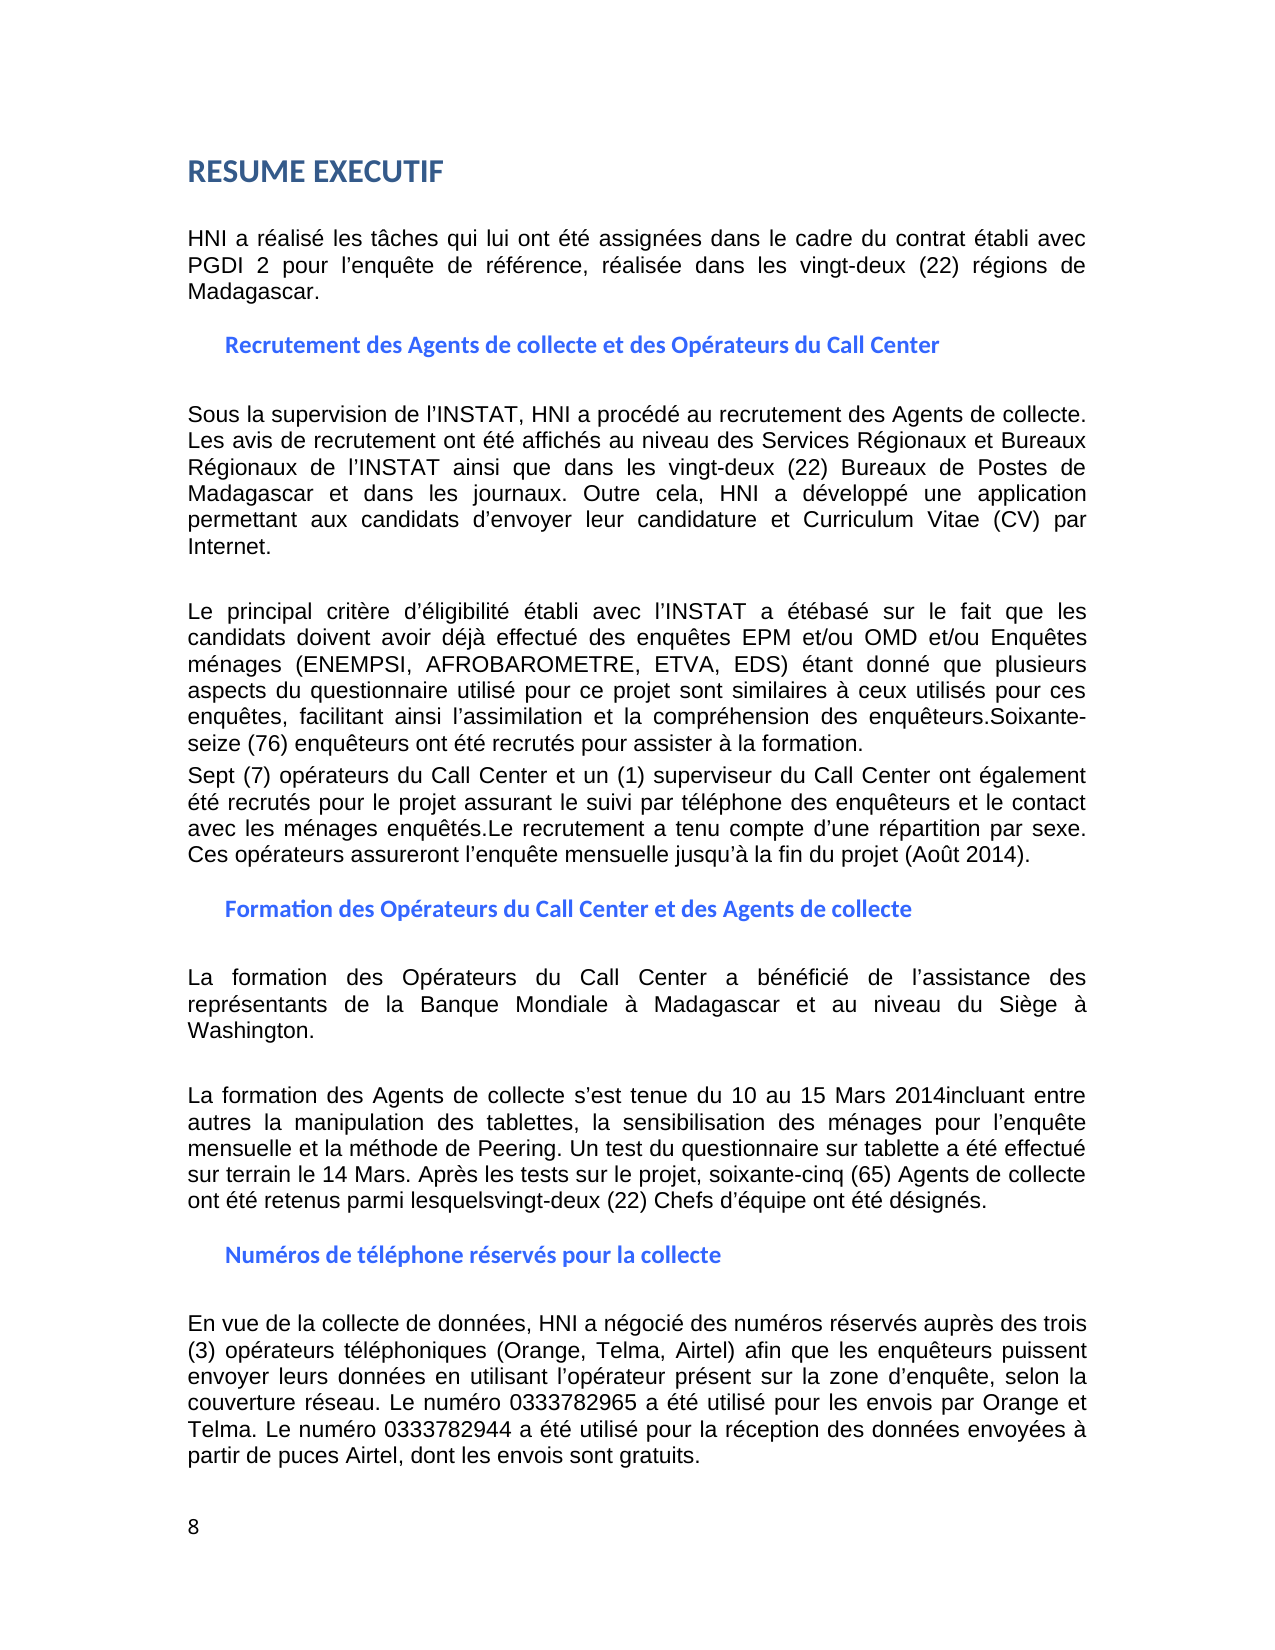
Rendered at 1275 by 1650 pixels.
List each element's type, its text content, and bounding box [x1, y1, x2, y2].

subtitle Recrutement des Agents de collecte et des Opérateurs du Call Center [225, 329, 1087, 360]
text Sept (7) opérateurs du Call Center et un (1) superviseur du Call Center ont également été recrutés pour le projet assurant le suivi par téléphone des enquêteurs et le contact avec les ménages enquêtés.Le recrutement a tenu compte d’une répartition par sexe. Ces opérateurs assureront l’enquête mensuelle jusqu’à la fin du projet (Août 2014). [187, 762, 1087, 868]
text Sous la supervision de l’INSTAT, HNI a procédé au recrutement des Agents de collecte. Les avis de recrutement ont été affichés au niveau des Services Régionaux et Bureaux Régionaux de l’INSTAT ainsi que dans les vingt-deux (22) Bureaux de Postes de Madagascar et dans les journaux. Outre cela, HNI a développé une application permettant aux candidats d’envoyer leur candidature et Curriculum Vitae (CV) par Internet. [187, 401, 1087, 559]
text Le principal critère d’éligibilité établi avec l’INSTAT a étébasé sur le fait que les candidats doivent avoir déjà effectué des enquêtes EPM et/ou OMD et/ou Enquêtes ménages (ENEMPSI, AFROBAROMETRE, ETVA, EDS) étant donné que plusieurs aspects du questionnaire utilisé pour ce projet sont similaires à ceux utilisés pour ces enquêtes, facilitant ainsi l’assimilation et la compréhension des enquêteurs.Soixante-seize (76) enquêteurs ont été recrutés pour assister à la formation. [187, 598, 1087, 756]
text La formation des Opérateurs du Call Center a bénéficié de l’assistance des représentants de la Banque Mondiale à Madagascar et au niveau du Siège à Washington. [187, 964, 1087, 1043]
text La formation des Agents de collecte s’est tenue du 10 au 15 Mars 2014incluant entre autres la manipulation des tablettes, la sensibilisation des ménages pour l’enquête mensuelle et la méthode de Peering. Un test du questionnaire sur tablette a été effectué sur terrain le 14 Mars. Après les tests sur le projet, soixante-cinq (65) Agents de collecte ont été retenus parmi lesquelsvingt-deux (22) Chefs d’équipe ont été désignés. [187, 1082, 1087, 1214]
subtitle Formation des Opérateurs du Call Center et des Agents de collecte [225, 893, 1087, 923]
list HNI a réalisé les tâches qui lui ont été assignées dans le cadre du contrat établi avec PGDI 2 pour l’enquête de référence, réalisée dans les vingt-deux (22) régions de Madagascar. [187, 225, 1087, 304]
subtitle Numéros de téléphone réservés pour la collecte [225, 1239, 1087, 1269]
text En vue de la collecte de données, HNI a négocié des numéros réservés auprès des trois (3) opérateurs téléphoniques (Orange, Telma, Airtel) afin que les enquêteurs puissent envoyer leurs données en utilisant l’opérateur présent sur la zone d’enquête, selon la couverture réseau. Le numéro 0333782965 a été utilisé pour les envois par Orange et Telma. Le numéro 0333782944 a été utilisé pour la réception des données envoyées à partir de puces Airtel, dont les envois sont gratuits. [187, 1310, 1087, 1468]
subtitle RESUME EXECUTIF [187, 150, 1087, 191]
